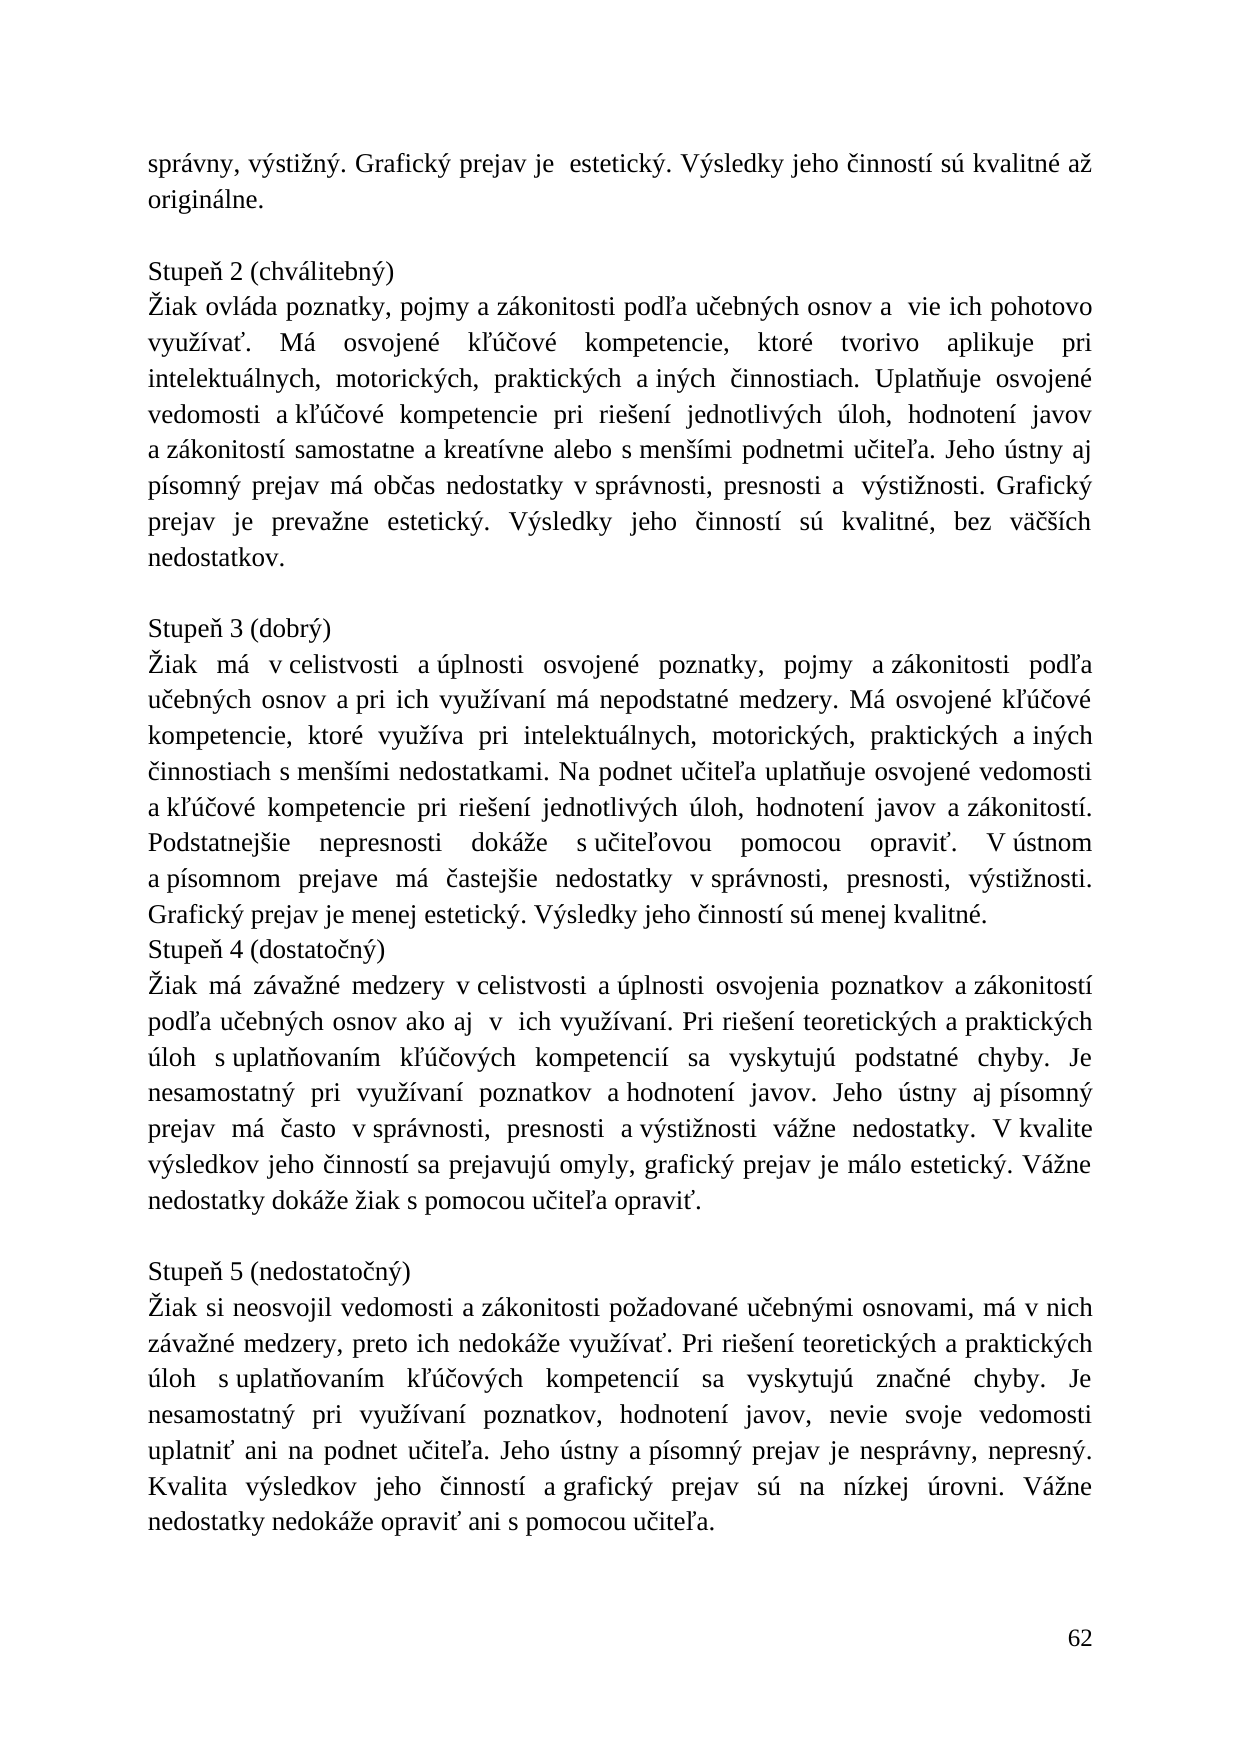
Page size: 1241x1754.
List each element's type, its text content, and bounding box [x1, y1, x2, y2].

text Stupeň 4 (dostatočný) [148, 1005, 1093, 1036]
text Žiak má v celistvosti a úplnosti osvojené poznatky, pojmy a zákonitosti podľa učebných osnov a pri ich využívaní má nepodstatné medzery. Má osvojené kľúčové kompetencie, ktoré využíva pri intelektuálnych, motorických, praktických a iných činnostiach s menšími nedostatkami. Na podnet učiteľa uplatňuje osvojené vedomosti a kľúčové kompetencie pri riešení jednotlivých úloh, hodnotení javov a zákonitostí. Podstatnejšie nepresnosti dokáže s učiteľovou pomocou opraviť. V ústnom a písomnom prejave má častejšie nedostatky v správnosti, presnosti, výstižnosti. Grafický prejav je menej estetický. Výsledky jeho činností sú menej kvalitné. [148, 719, 1093, 1001]
text Stupeň 3 (dobrý) [148, 683, 1093, 715]
text Stupeň 2 (chválitebný) [148, 326, 1093, 357]
text Stupeň 5 (nedostatočný) [148, 1327, 1093, 1358]
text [148, 148, 1093, 286]
text Žiak ovláda poznatky, pojmy a zákonitosti podľa učebných osnov a vie ich pohotovo využívať. Má osvojené kľúčové kompetencie, ktoré tvorivo aplikuje pri intelektuálnych, motorických, praktických a iných činnostiach. Uplatňuje osvojené vedomosti a kľúčové kompetencie pri riešení jednotlivých úloh, hodnotení javov a zákonitostí samostatne a kreatívne alebo s menšími podnetmi učiteľa. Jeho ústny aj písomný prejav má občas nedostatky v správnosti, presnosti a výstižnosti. Grafický prejav je prevažne estetický. Výsledky jeho činností sú kvalitné, bez väčších nedostatkov. [148, 362, 1093, 643]
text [148, 1362, 1093, 1536]
text Žiak má závažné medzery v celistvosti a úplnosti osvojenia poznatkov a zákonitostí podľa učebných osnov ako aj v ich využívaní. Pri riešení teoretických a praktických úloh s uplatňovaním kľúčových kompetencií sa vyskytujú podstatné chyby. Je nesamostatný pri využívaní poznatkov a hodnotení javov. Jeho ústny aj písomný prejav má často v správnosti, presnosti a výstižnosti vážne nedostatky. V kvalite výsledkov jeho činností sa prejavujú omyly, grafický prejav je málo estetický. Vážne nedostatky dokáže žiak s pomocou učiteľa opraviť. [148, 1041, 1093, 1286]
